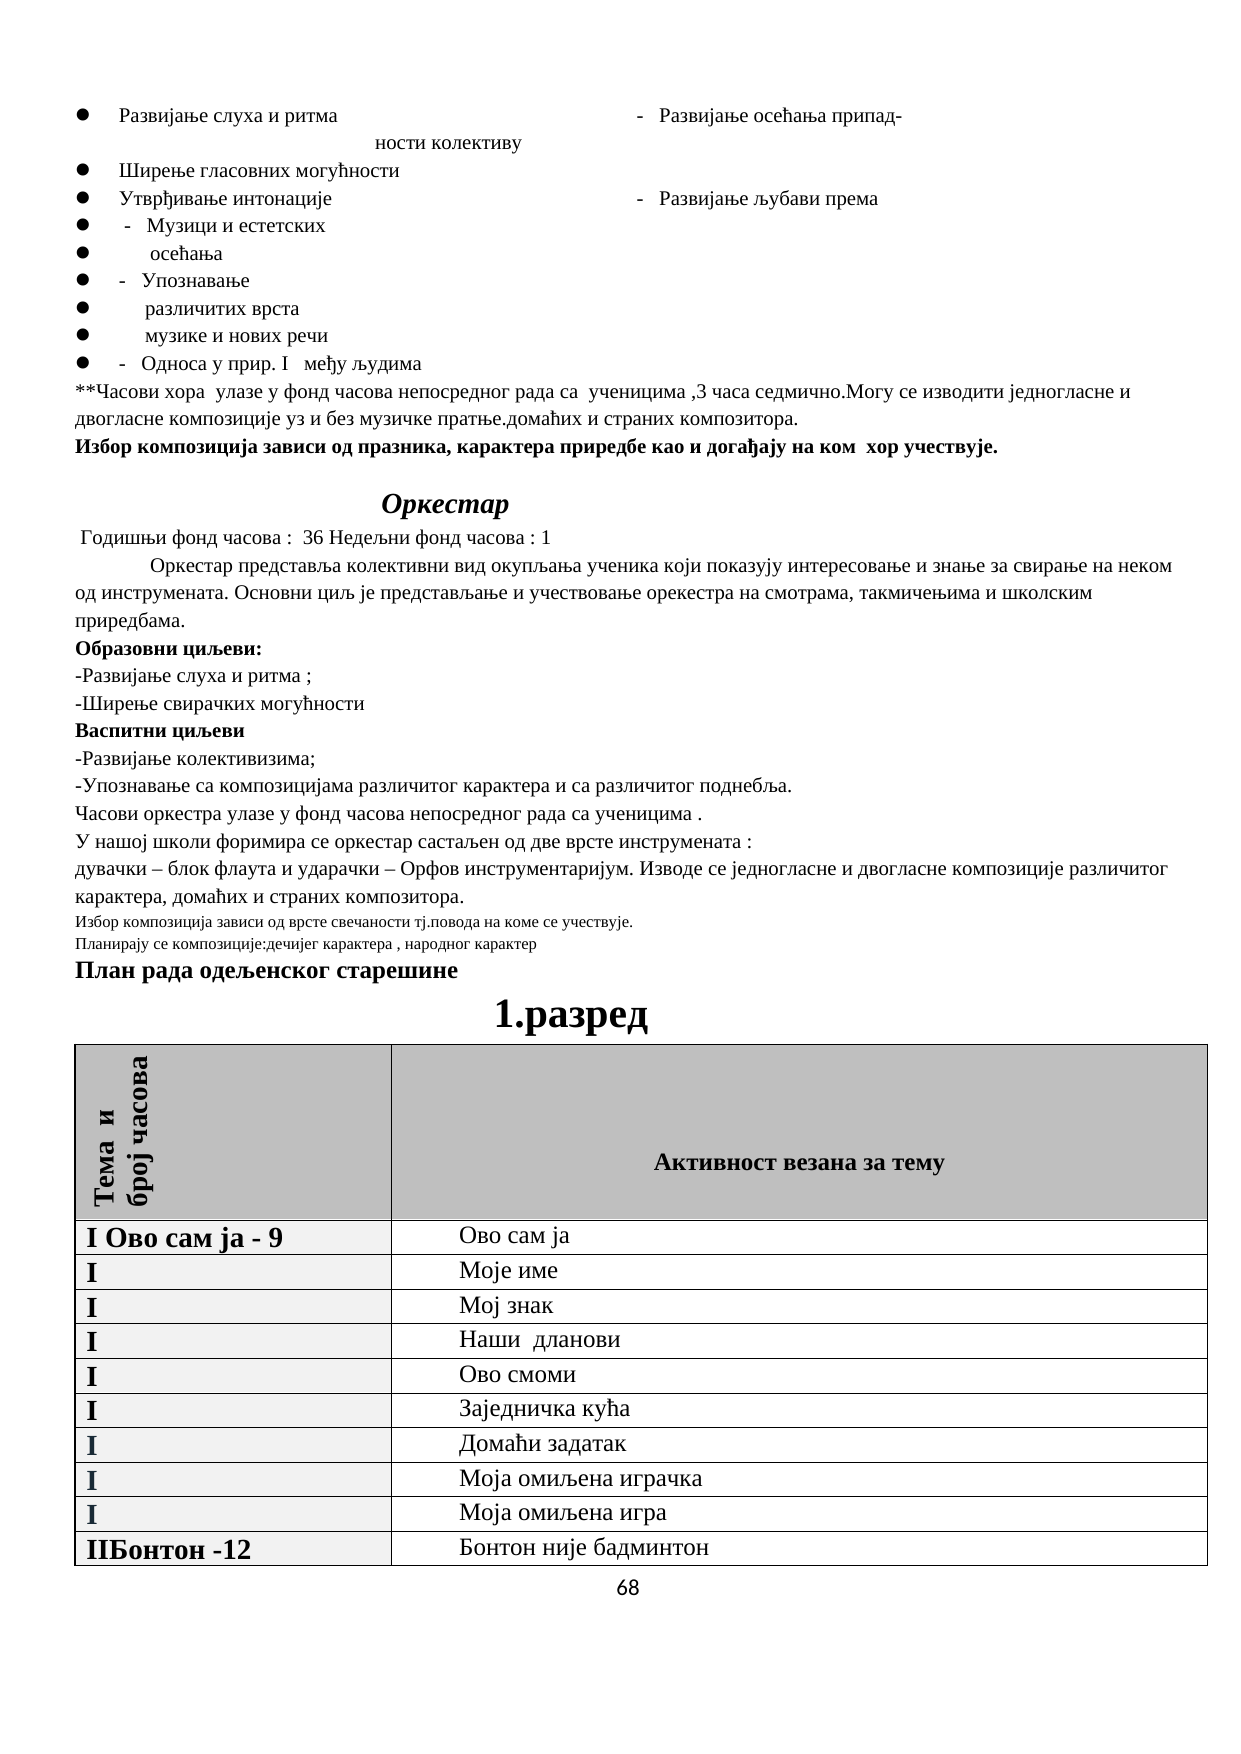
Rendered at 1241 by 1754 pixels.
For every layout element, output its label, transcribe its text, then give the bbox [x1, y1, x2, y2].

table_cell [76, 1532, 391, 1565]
list - Односа у прир. I међу људима [75, 351, 1181, 375]
text Избор композиција зависи од врсте свечаности тј.повода на коме се учествује. [75, 911, 1181, 931]
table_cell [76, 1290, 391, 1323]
subtitle Оркестар [75, 486, 1181, 520]
text Часови оркестра улазе у фонд часова непосредног рада са ученицима . [75, 801, 1181, 825]
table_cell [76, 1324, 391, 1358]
list осећања [75, 241, 1181, 265]
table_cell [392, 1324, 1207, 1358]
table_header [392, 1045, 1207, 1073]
list Ширење гласовних могућности [75, 158, 1181, 182]
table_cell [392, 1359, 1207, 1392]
subtitle План рада одељенског старешине [75, 955, 1181, 984]
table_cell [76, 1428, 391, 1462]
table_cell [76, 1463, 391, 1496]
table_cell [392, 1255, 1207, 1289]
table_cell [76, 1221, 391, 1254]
text Годишњи фонд часова : 36 Недељни фонд часова : 1 [75, 525, 1181, 549]
text -Развијање колективизима; [75, 746, 1181, 770]
text Оркестар представља колективни вид окупљања ученика који показују интересовање и знање за свирање на неком од инструмената. Основни циљ је представљање и учествовање орекестра на смотрама, такмичењима и школским приредбама. [75, 553, 1181, 632]
text 1.разред [75, 988, 1181, 1036]
text -Упознавање са композицијама различитог карактера и са различитог поднебља. [75, 773, 1181, 797]
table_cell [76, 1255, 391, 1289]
text -Развијање слуха и ритма ; [75, 663, 1181, 687]
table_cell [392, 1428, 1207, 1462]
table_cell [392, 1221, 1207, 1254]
text Планирају се композиције:дечијег карактера , народног карактер [75, 933, 1181, 953]
list Развијање слуха и ритма - Развијање осећања припад- ности колективу [75, 103, 1181, 154]
list - Музици и естетских [75, 213, 1181, 237]
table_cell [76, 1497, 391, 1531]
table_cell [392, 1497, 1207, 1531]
text У нашој школи форимира се оркестар састаљен од две врсте инструмената : [75, 829, 1181, 853]
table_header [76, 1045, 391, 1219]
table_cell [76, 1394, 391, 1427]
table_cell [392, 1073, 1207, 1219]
text **Часови хора улазе у фонд часова непосредног рада са ученицима ,3 часа седмично.Могу се изводити једногласне и двогласне композиције уз и без музичке пратње.домаћих и страних композитора. [75, 379, 1181, 430]
list Утврђивање интонације - Развијање љубави према [75, 185, 1181, 209]
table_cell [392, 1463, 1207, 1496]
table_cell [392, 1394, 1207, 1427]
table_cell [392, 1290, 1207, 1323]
list различитих врста [75, 296, 1181, 320]
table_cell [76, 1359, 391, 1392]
text -Ширење свирачких могућности [75, 691, 1181, 715]
text Образовни циљеви: [75, 635, 1181, 659]
text Васпитни циљеви [75, 718, 1181, 742]
list - Упознавање [75, 268, 1181, 292]
text Избор композиција зависи од празника, карактера приредбе као и догађају на ком хор учествује. [75, 434, 1181, 458]
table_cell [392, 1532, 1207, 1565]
list музике и нових речи [75, 323, 1181, 347]
text дувачки – блок флаута и ударачки – Орфов инструментаријум. Изводе се једногласне и двогласне композиције различитог карактера, домаћих и страних композитора. [75, 856, 1181, 908]
